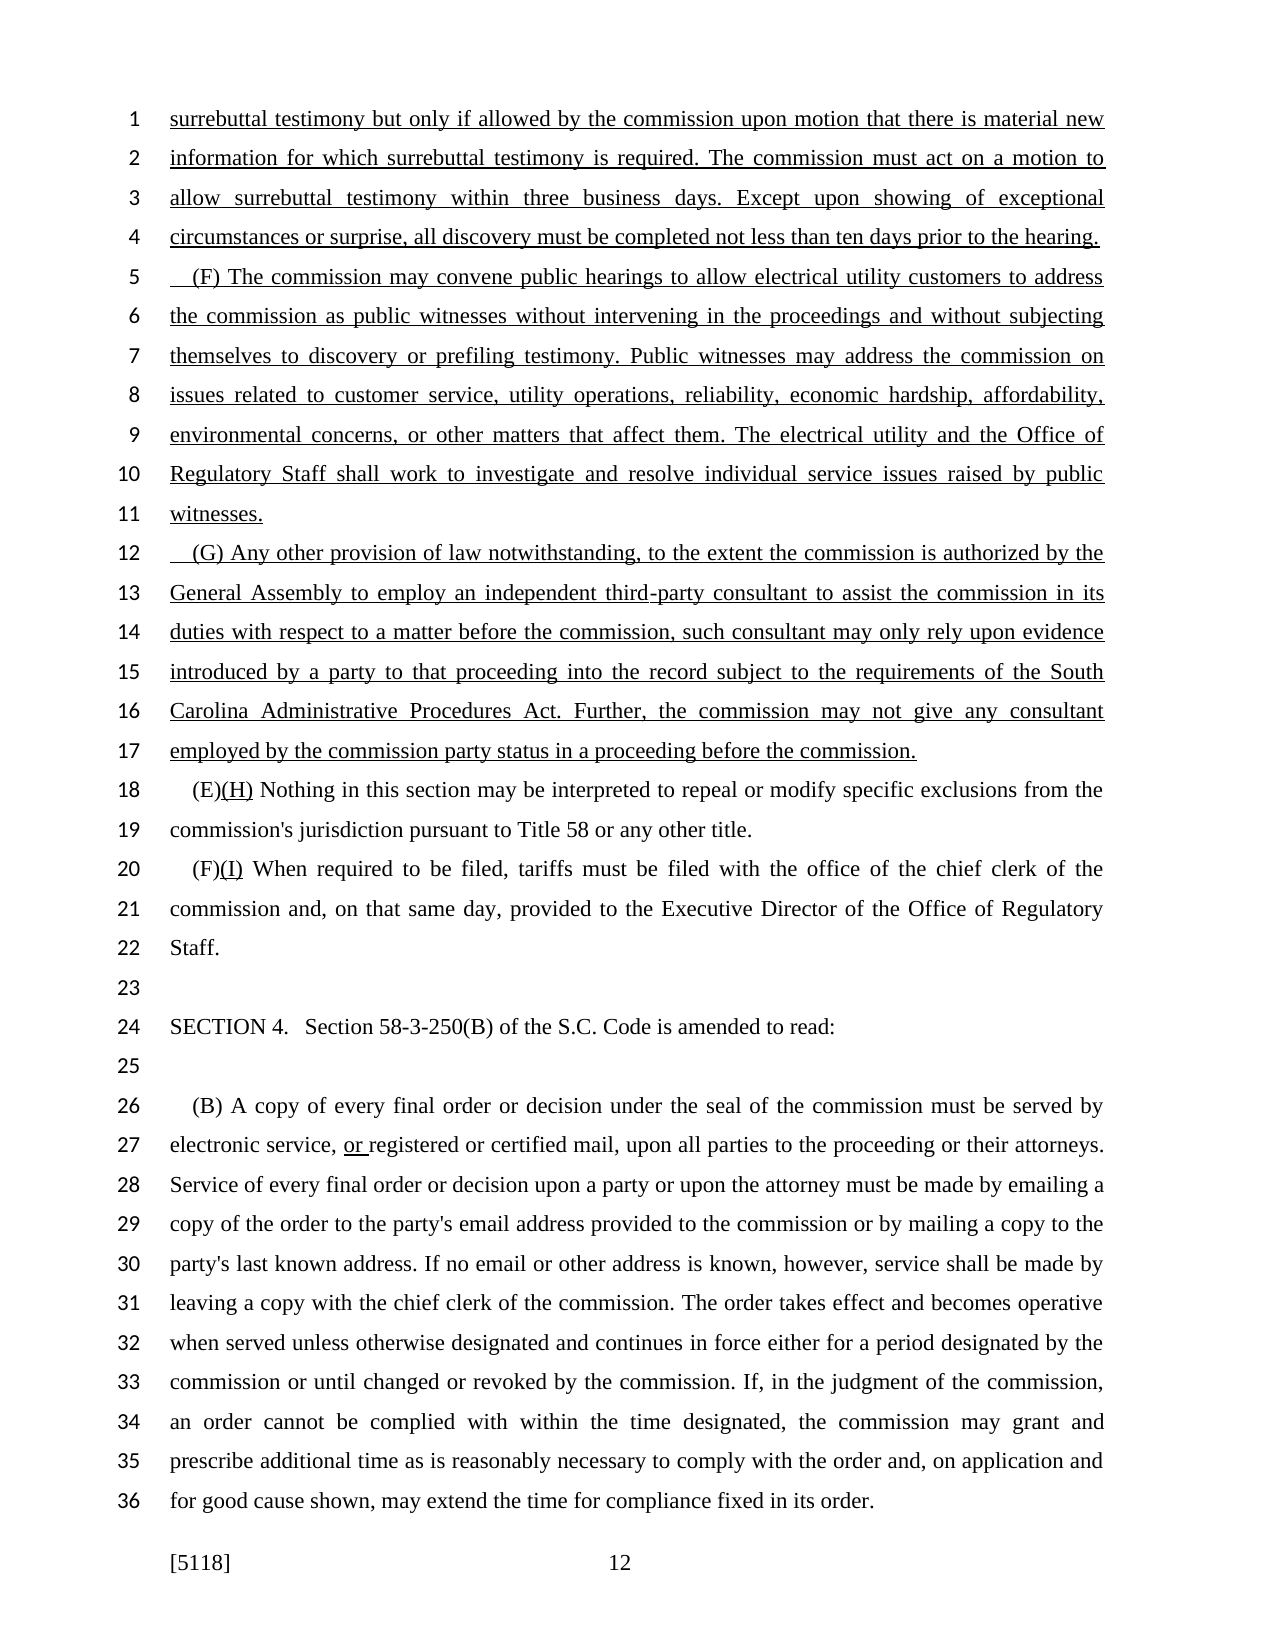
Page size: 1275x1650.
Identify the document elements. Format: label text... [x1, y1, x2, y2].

text SECTION 4. Section 58-3-250(B) of the S.C. Code is amended to read: [169, 1013, 1106, 1039]
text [169, 105, 1106, 167]
text (B) A copy of every final order or decision under the seal of the commission must be served by electronic service, or registered or certified mail, upon all parties to the proceeding or their attorneys. Service of every final order or decision upon a party or upon the attorney must be made by emailing a copy of the order to the party's email address provided to the commission or by mailing a copy to the party's last known address. If no email or other address is known, however, service shall be made by leaving a copy with the chief clerk of the commission. The order takes effect and becomes operative when served unless otherwise designated and continues in force either for a period designated by the commission or until changed or revoked by the commission. If, in the judgment of the commission, an order cannot be complied with within the time designated, the commission may grant and prescribe additional time as is reasonably necessary to comply with the order and, on application and for good cause shown, may extend the time for compliance fixed in its order. [169, 1092, 1106, 1513]
text (E)(H) Nothing in this section may be interpreted to repeal or modify specific exclusions from the commission's jurisdiction pursuant to Title 58 or any other title. [169, 776, 1106, 842]
text (G) Any other provision of law notwithstanding, to the extent the commission is authorized by the General Assembly to employ an independent third-party consultant to assist the commission in its duties with respect to a matter before the commission, such consultant may only rely upon evidence introduced by a party to that proceeding into the record subject to the requirements of the South Carolina Administrative Procedures Act. Further, the commission may not give any consultant employed by the commission party status in a proceeding before the commission. [169, 539, 1106, 763]
text (F) The commission may convene public hearings to allow electrical utility customers to address the commission as public witnesses without intervening in the proceedings and without subjecting themselves to discovery or prefiling testimony. Public witnesses may address the commission on issues related to customer service, utility operations, reliability, economic hardship, affordability, environmental concerns, or other matters that affect them. The electrical utility and the Office of Regulatory Staff shall work to investigate and resolve individual service issues raised by public witnesses. [169, 263, 1106, 526]
text (F)(I) When required to be filed, tariffs must be filed with the office of the chief clerk of the commission and, on that same day, provided to the Executive Director of the Office of Regulatory Staff. [169, 855, 1106, 960]
